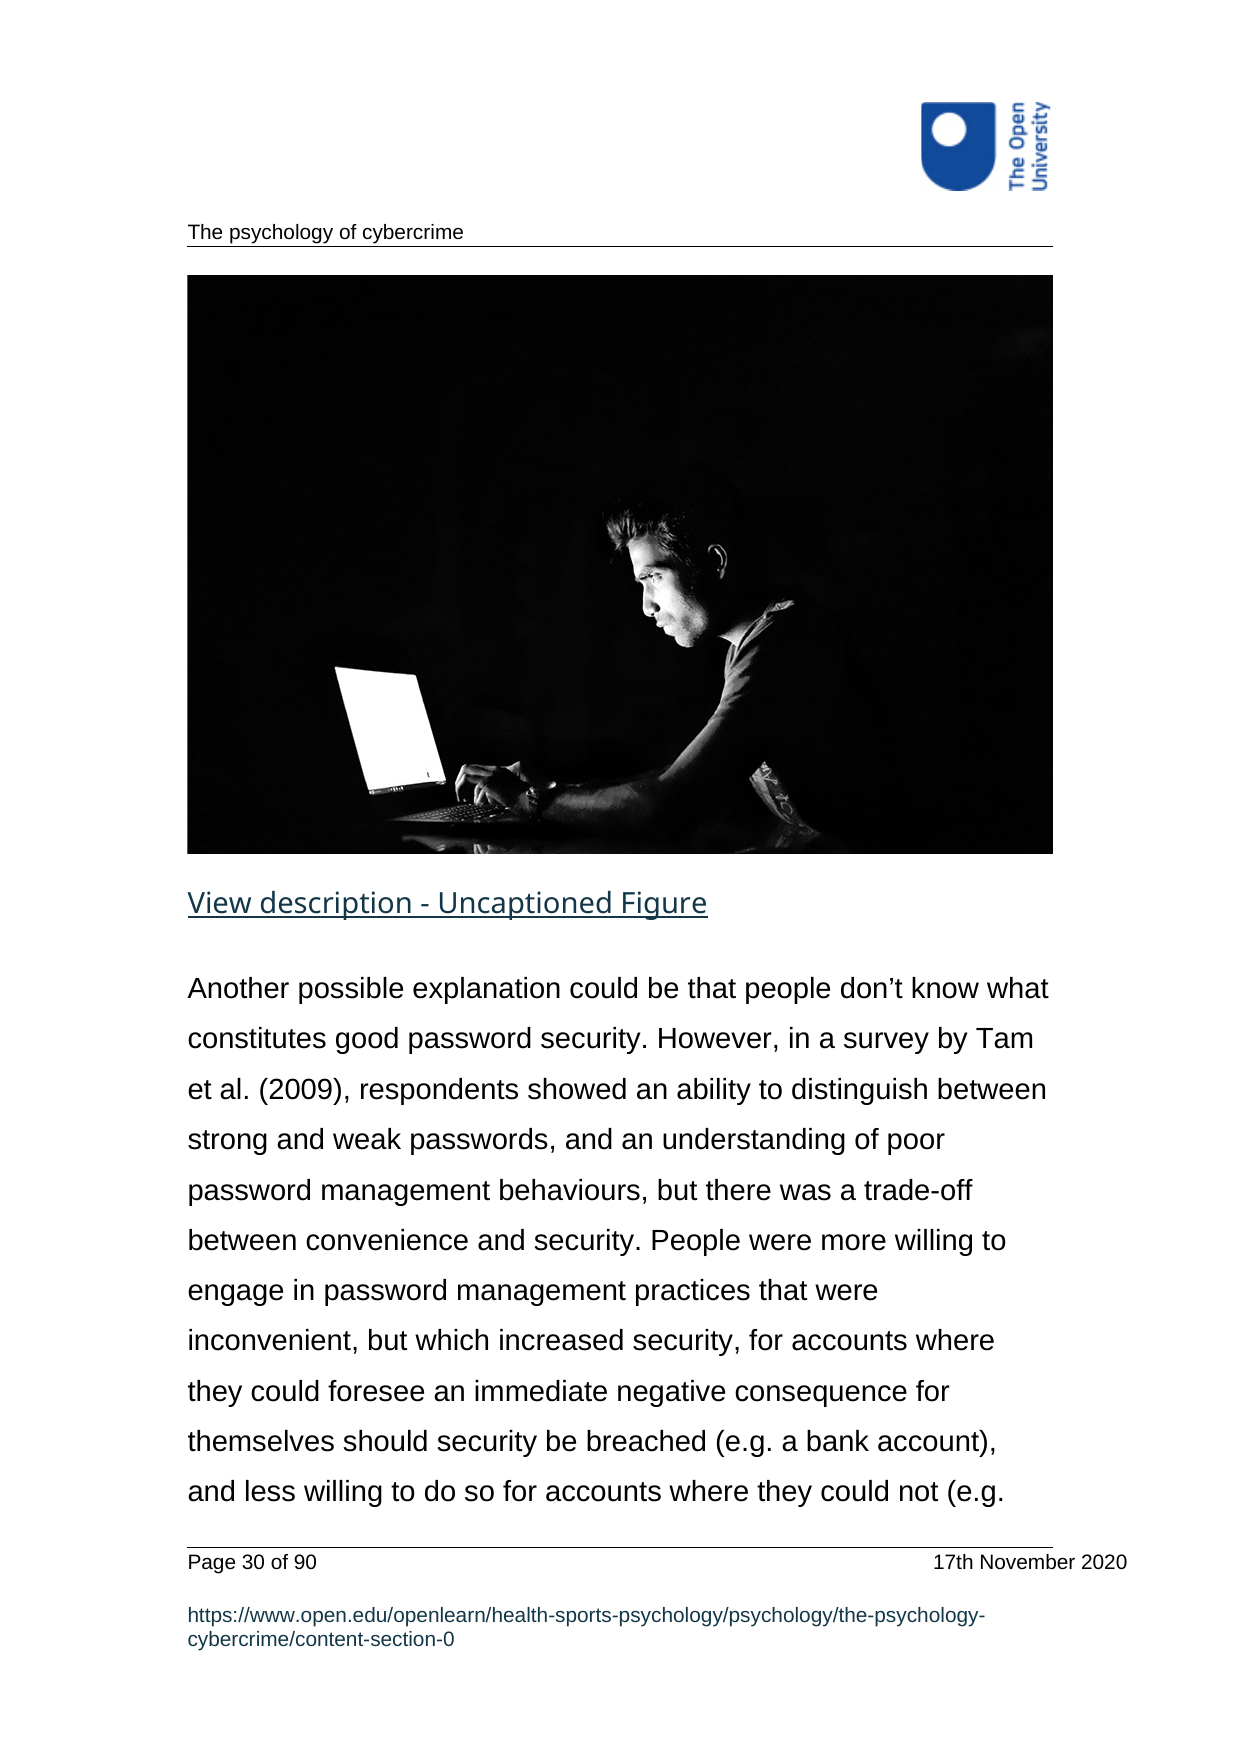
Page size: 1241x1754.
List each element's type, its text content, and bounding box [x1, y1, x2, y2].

picture [921, 102, 1052, 191]
picture [187, 275, 1053, 854]
text View description - Uncaptioned Figure [187, 883, 1053, 922]
